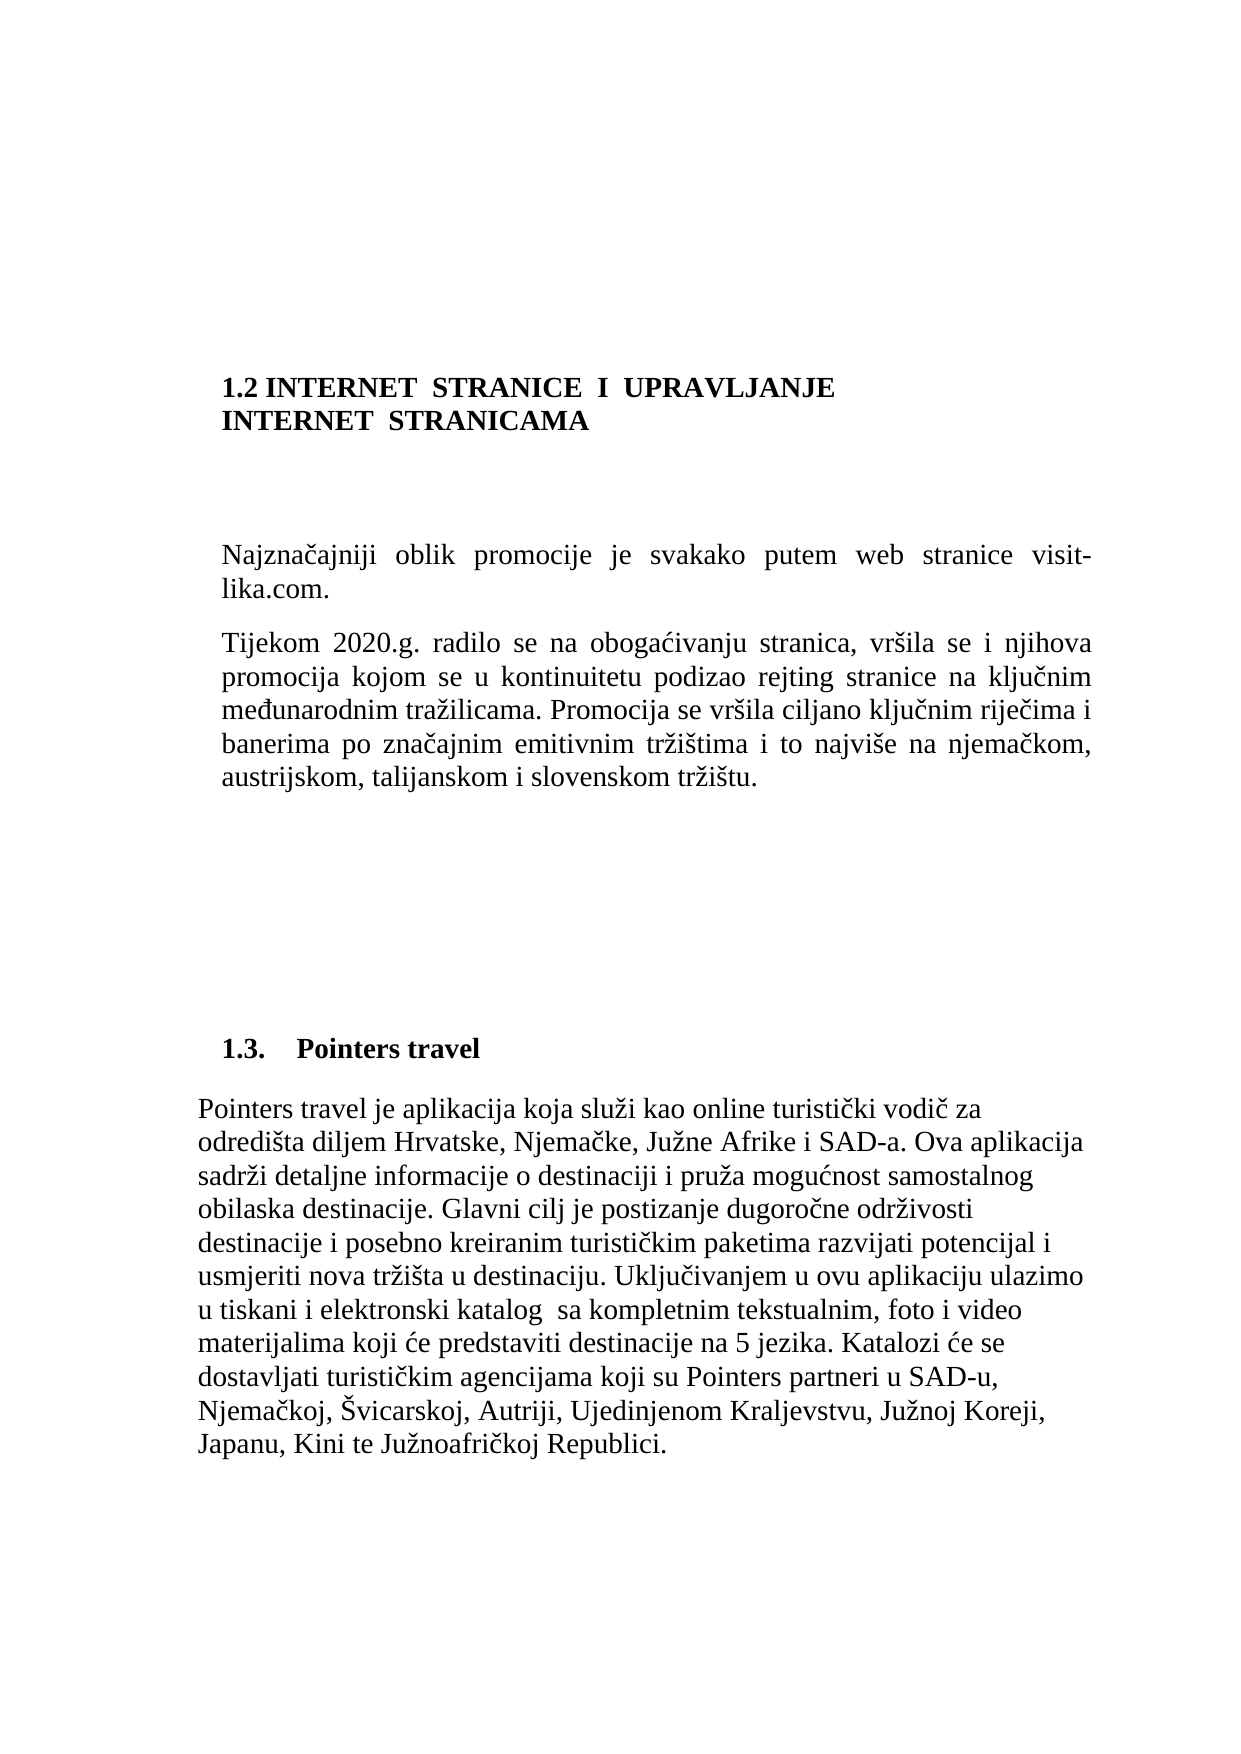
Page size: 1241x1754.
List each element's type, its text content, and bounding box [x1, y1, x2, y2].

text 1.2 INTERNET STRANICE I UPRAVLJANJE [148, 370, 1093, 403]
text Tijekom 2020.g. radilo se na obogaćivanju stranica, vršila se i njihova promocija kojom se u kontinuitetu podizao rejting stranice na ključnim međunarodnim tražilicama. Promocija se vršila ciljano ključnim riječima i banerima po značajnim emitivnim tržištima i to najviše na njemačkom, austrijskom, talijanskom i slovenskom tržištu. [221, 625, 1093, 793]
text Najznačajniji oblik promocije je svakako putem web stranice visit-lika.com. [221, 537, 1093, 604]
list Pointers travel [221, 1031, 1093, 1065]
text INTERNET STRANICAMA [148, 403, 1093, 437]
text Pointers travel je aplikacija koja služi kao online turistički vodič za odredišta diljem Hrvatske, Njemačke, Južne Afrike i SAD-a. Ova aplikacija sadrži detaljne informacije o destinaciji i pruža mogućnost samostalnog obilaska destinacije. Glavni cilj je postizanje dugoročne održivosti destinacije i posebno kreiranim turističkim paketima razvijati potencijal i usmjeriti nova tržišta u destinaciju. Uključivanjem u ovu aplikaciju ulazimo u tiskani i elektronski katalog sa kompletnim tekstualnim, foto i video materijalima koji će predstaviti destinacije na 5 jezika. Katalozi će se dostavljati turističkim agencijama koji su Pointers partneri u SAD-u, Njemačkoj, Švicarskoj, Autriji, Ujedinjenom Kraljevstvu, Južnoj Koreji, Japanu, Kini te Južnoafričkoj Republici. [198, 1091, 1093, 1460]
